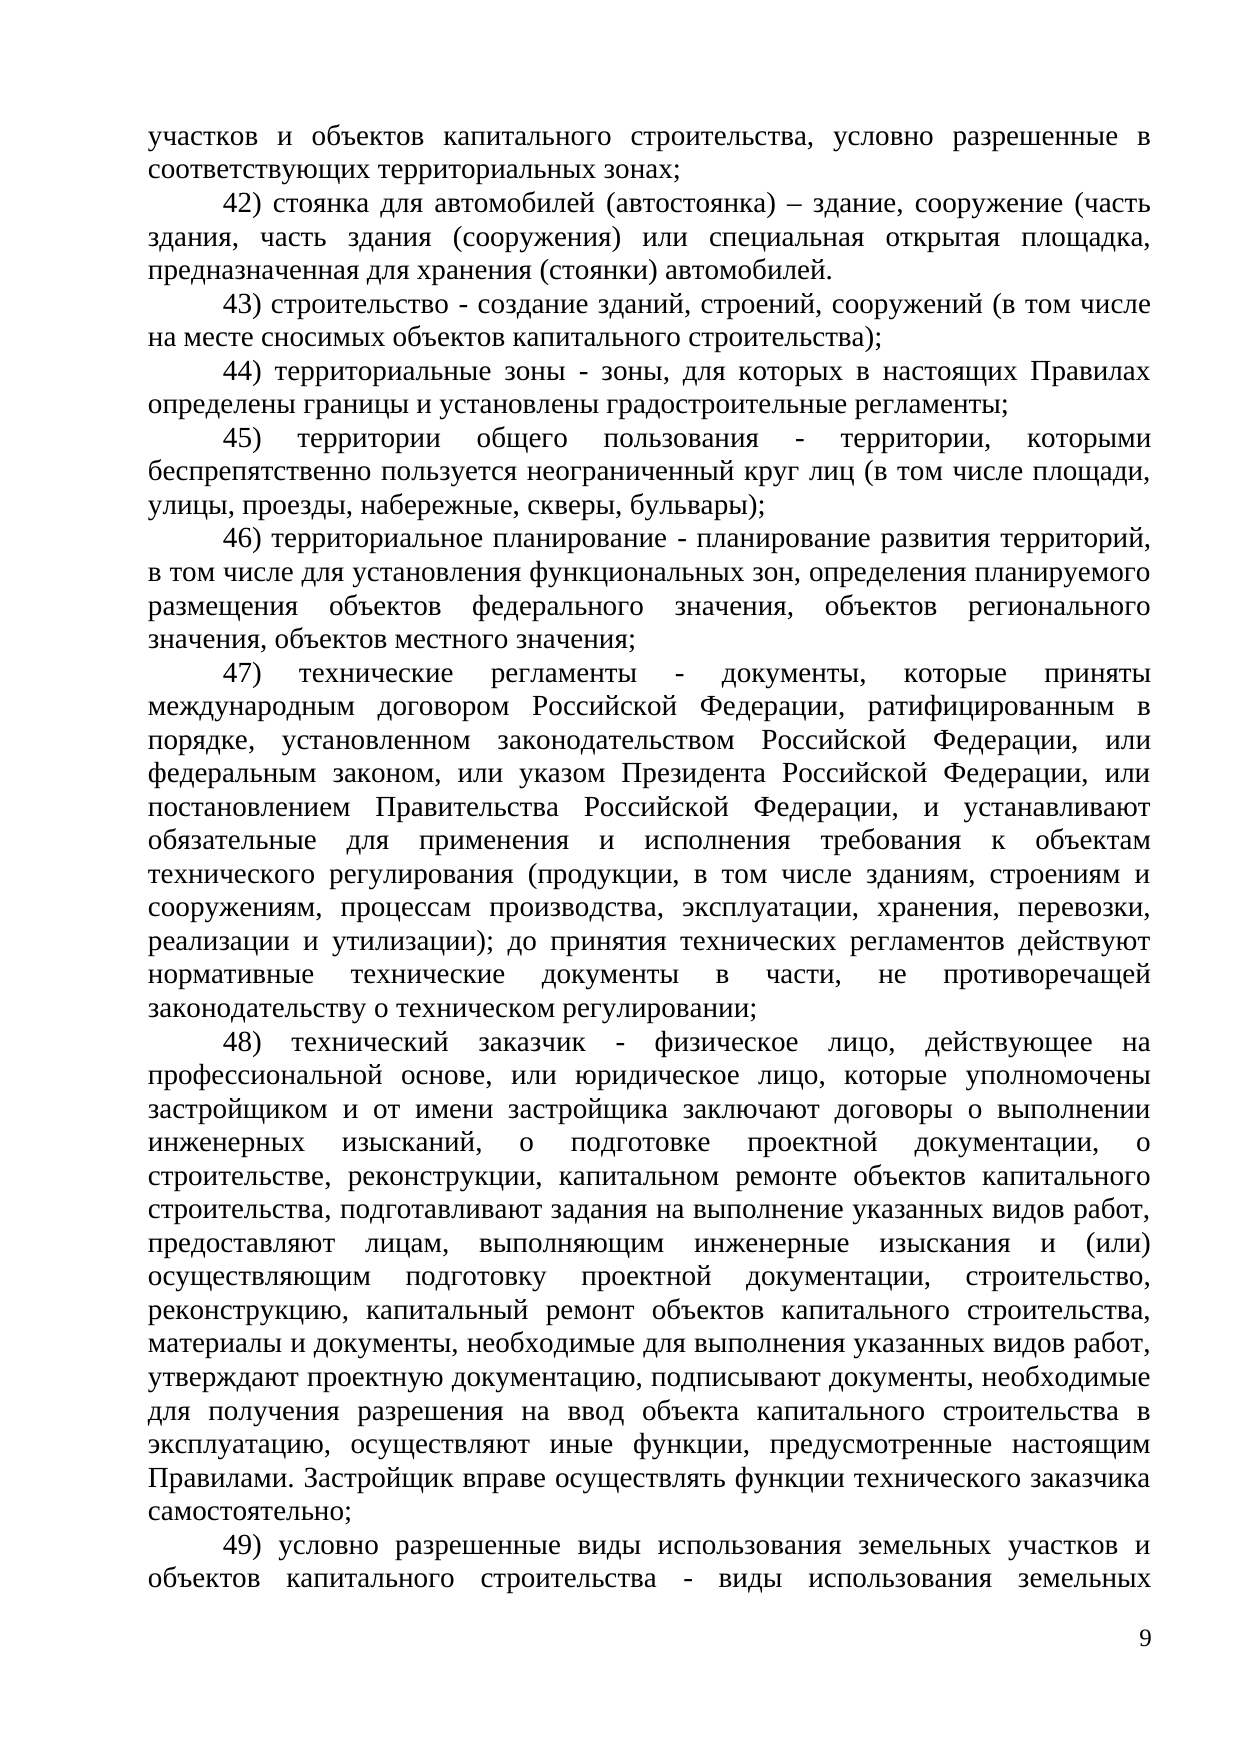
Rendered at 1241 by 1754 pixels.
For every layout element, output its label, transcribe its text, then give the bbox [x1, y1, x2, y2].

text 46) территориальное планирование - планирование развития территорий, в том числе для установления функциональных зон, определения планируемого размещения объектов федерального значения, объектов регионального значения, объектов местного значения; [148, 521, 1152, 655]
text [148, 118, 1152, 185]
text 48) технический заказчик - физическое лицо, действующее на профессиональной основе, или юридическое лицо, которые уполномочены застройщиком и от имени застройщика заключают договоры о выполнении инженерных изысканий, о подготовке проектной документации, о строительстве, реконструкции, капитальном ремонте объектов капитального строительства, подготавливают задания на выполнение указанных видов работ, предоставляют лицам, выполняющим инженерные изыскания и (или) осуществляющим подготовку проектной документации, строительство, реконструкцию, капитальный ремонт объектов капитального строительства, материалы и документы, необходимые для выполнения указанных видов работ, утверждают проектную документацию, подписывают документы, необходимые для получения разрешения на ввод объекта капитального строительства в эксплуатацию, осуществляют иные функции, предусмотренные настоящим Правилами. Застройщик вправе осуществлять функции технического заказчика самостоятельно; [148, 1024, 1152, 1527]
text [148, 1527, 1152, 1594]
text 47) технические регламенты - документы, которые приняты международным договором Российской Федерации, ратифицированным в порядке, установленном законодательством Российской Федерации, или федеральным законом, или указом Президента Российской Федерации, или постановлением Правительства Российской Федерации, и устанавливают обязательные для применения и исполнения требования к объектам технического регулирования (продукции, в том числе зданиям, строениям и сооружениям, процессам производства, эксплуатации, хранения, перевозки, реализации и утилизации); до принятия технических регламентов действуют нормативные технические документы в части, не противоречащей законодательству о техническом регулировании; [148, 655, 1152, 1024]
text 45) территории общего пользования - территории, которыми беспрепятственно пользуется неограниченный круг лиц (в том числе площади, улицы, проезды, набережные, скверы, бульвары); [148, 420, 1152, 521]
text 44) территориальные зоны - зоны, для которых в настоящих Правилах определены границы и установлены градостроительные регламенты; [148, 353, 1152, 420]
text 42) стоянка для автомобилей (автостоянка) – здание, сооружение (часть здания, часть здания (сооружения) или специальная открытая площадка, предназначенная для хранения (стоянки) автомобилей. [148, 185, 1152, 286]
text 43) строительство - создание зданий, строений, сооружений (в том числе на месте сносимых объектов капитального строительства); [148, 286, 1152, 353]
